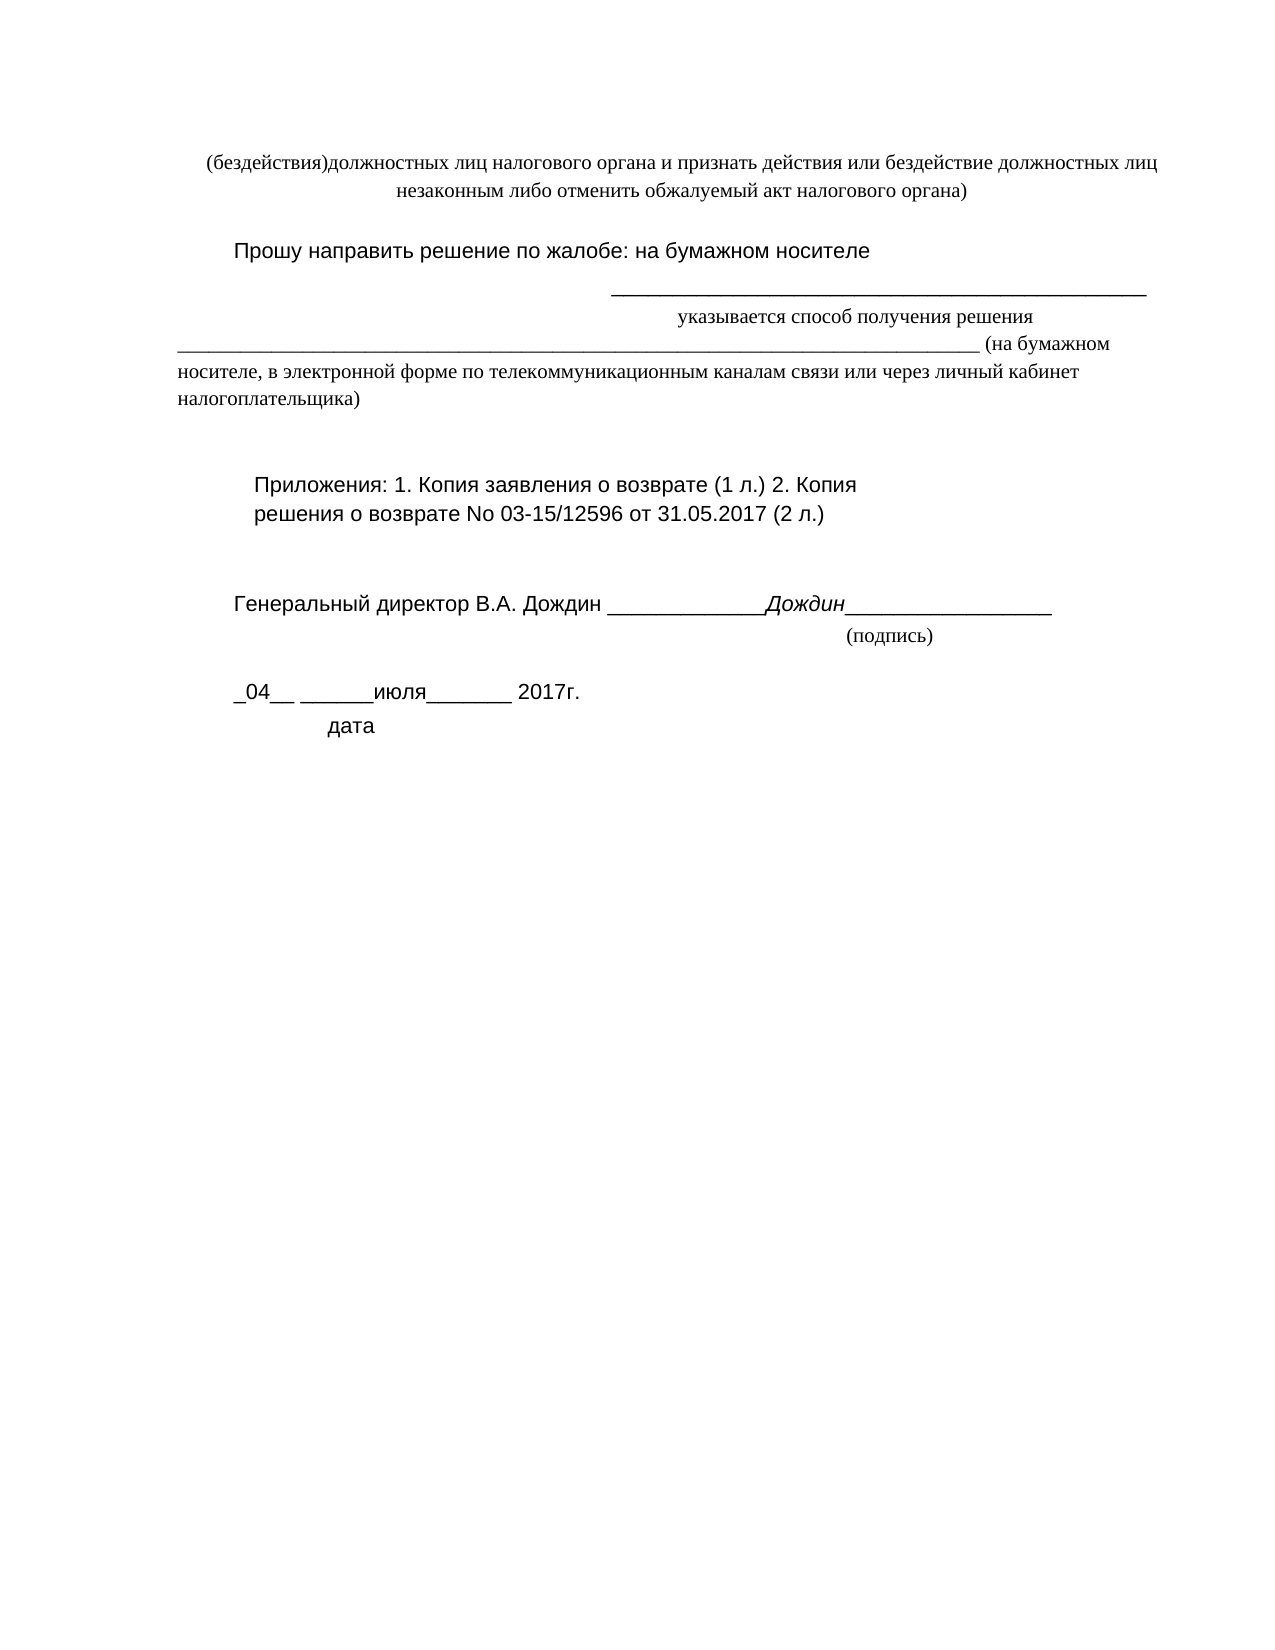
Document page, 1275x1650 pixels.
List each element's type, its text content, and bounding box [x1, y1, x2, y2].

text Приложения: 1. Копия заявления о возврате (1 л.) 2. Копия решения о возврате No 03-15/12596 от 31.05.2017 (2 л.) [254, 472, 917, 526]
text _04__ ______июля_______ 2017г. [233, 679, 602, 704]
text Прошу направить решение по жалобе: на бумажном носителе [233, 238, 881, 263]
text дата [327, 713, 406, 738]
text указывается способ получения решения [677, 303, 1162, 328]
text _____________________________________________________________________________ (на бумажном носителе, в электронной форме по телекоммуникационным каналам связи или через личный кабинет налогоплательщика) [177, 331, 1186, 410]
text ____________________________________________ [611, 272, 1172, 297]
text (подпись) [846, 623, 993, 647]
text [202, 150, 1162, 202]
text Генеральный директор В.А. Дождин _____________Дождин_________________ [233, 591, 1145, 616]
